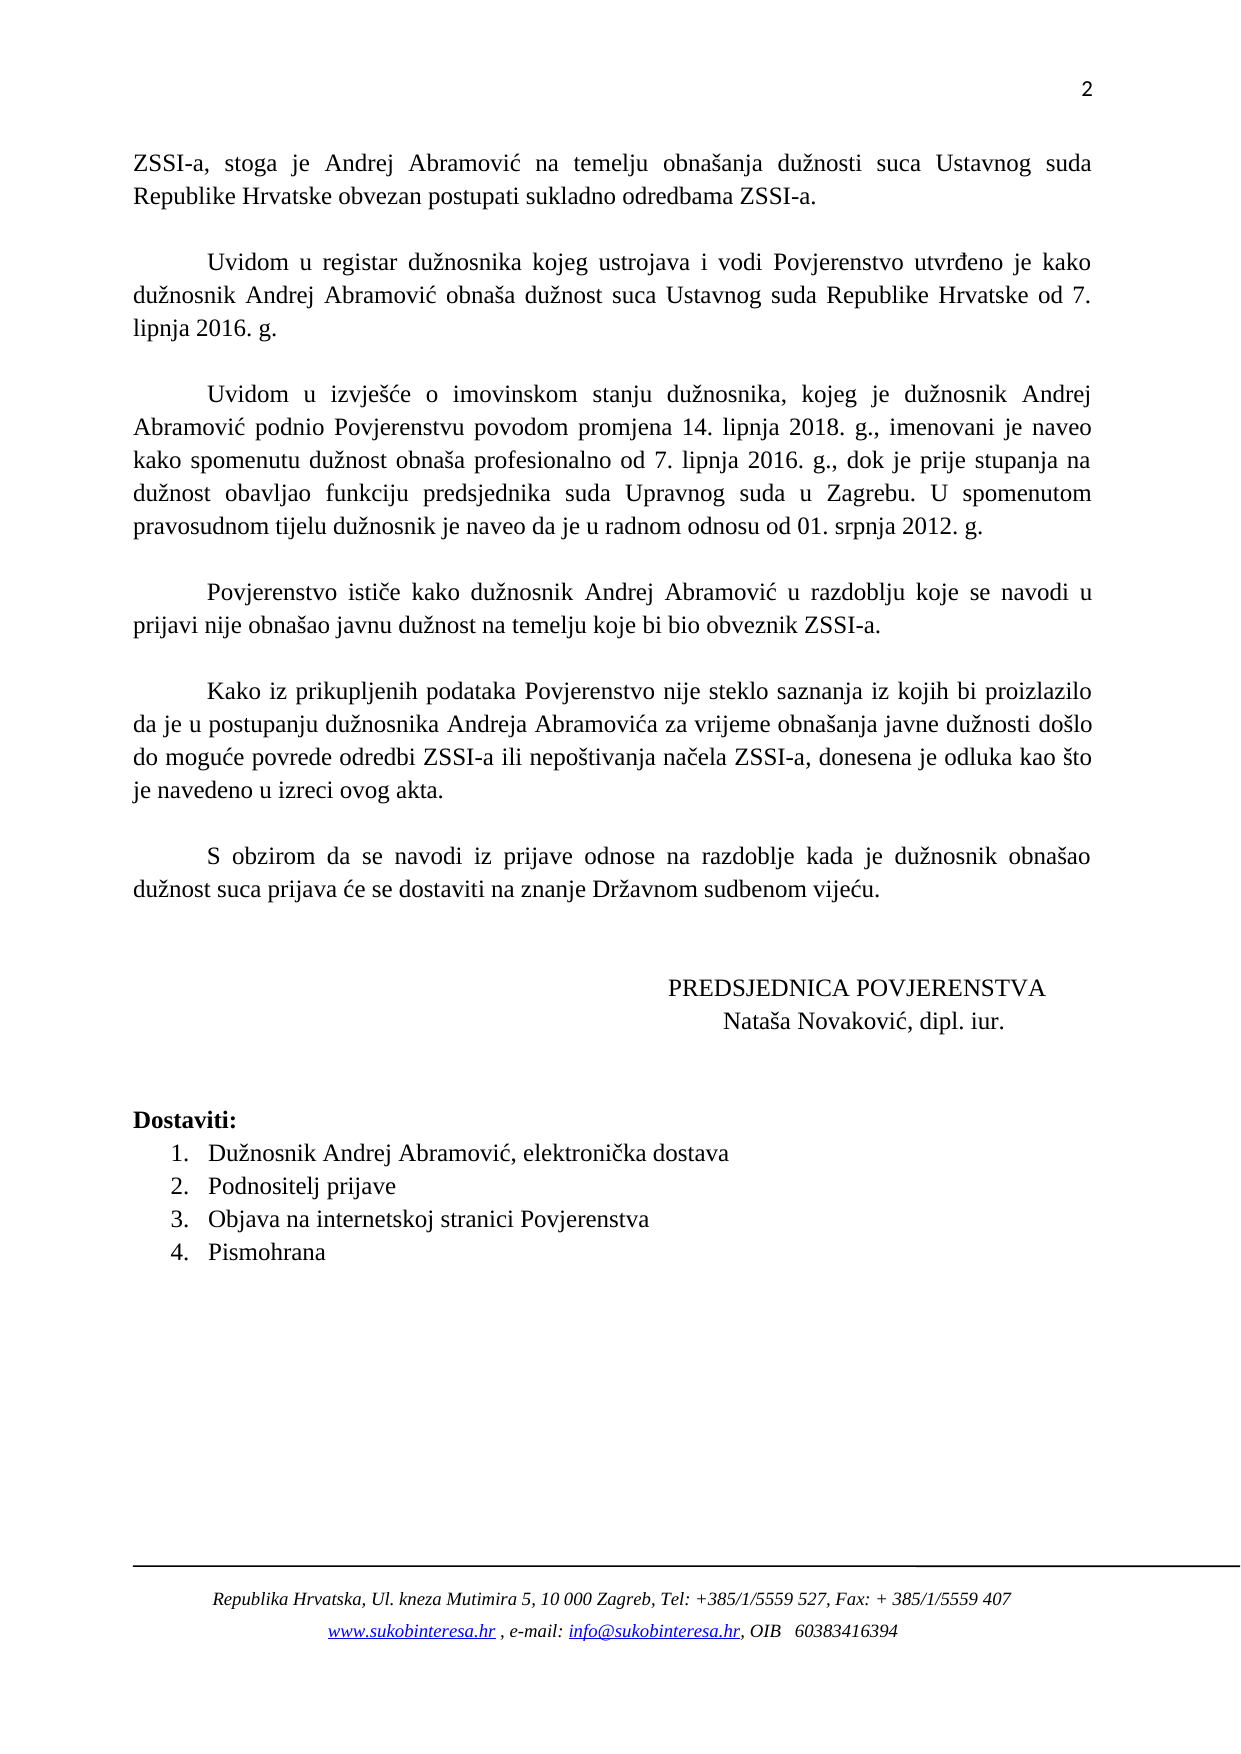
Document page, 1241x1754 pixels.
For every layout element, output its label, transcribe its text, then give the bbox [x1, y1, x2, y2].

text Uvidom u izvješće o imovinskom stanju dužnosnika, kojeg je dužnosnik Andrej Abramović podnio Povjerenstvu povodom promjena 14. lipnja 2018. g., imenovani je naveo kako spomenutu dužnost obnaša profesionalno od 7. lipnja 2016. g., dok je prije stupanja na dužnost obavljao funkciju predsjednika suda Upravnog suda u Zagrebu. U spomenutom pravosudnom tijelu dužnosnik je naveo da je u radnom odnosu od 01. srpnja 2012. g. [133, 379, 1092, 540]
text Povjerenstvo ističe kako dužnosnik Andrej Abramović u razdoblju koje se navodi u prijavi nije obnašao javnu dužnost na temelju koje bi bio obveznik ZSSI-a. [133, 577, 1092, 639]
list Dužnosnik Andrej Abramović, elektronička dostava [170, 1138, 1092, 1167]
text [133, 148, 1092, 209]
list Pismohrana [170, 1237, 1033, 1266]
text Kako iz prikupljenih podataka Povjerenstvo nije steklo saznanja iz kojih bi proizlazilo da je u postupanju dužnosnika Andreja Abramovića za vrijeme obnašanja javne dužnosti došlo do moguće povrede odredbi ZSSI-a ili nepoštivanja načela ZSSI-a, donesena je odluka kao što je navedeno u izreci ovog akta. [133, 676, 1092, 804]
text PREDSJEDNICA POVJERENSTVA [575, 973, 1092, 1002]
list Podnositelj prijave [170, 1171, 1092, 1200]
text S obzirom da se navodi iz prijave odnose na razdoblje kada je dužnosnik obnašao dužnost suca prijava će se dostaviti na znanje Državnom sudbenom vijeću. [133, 841, 1092, 903]
text Uvidom u registar dužnosnika kojeg ustrojava i vodi Povjerenstvo utvrđeno je kako dužnosnik Andrej Abramović obnaša dužnost suca Ustavnog suda Republike Hrvatske od 7. lipnja 2016. g. [133, 247, 1092, 342]
list Objava na internetskoj stranici Povjerenstva [170, 1204, 1092, 1233]
text Nataša Novaković, dipl. iur. [649, 1006, 1092, 1035]
text Dostaviti: [133, 1105, 1092, 1134]
